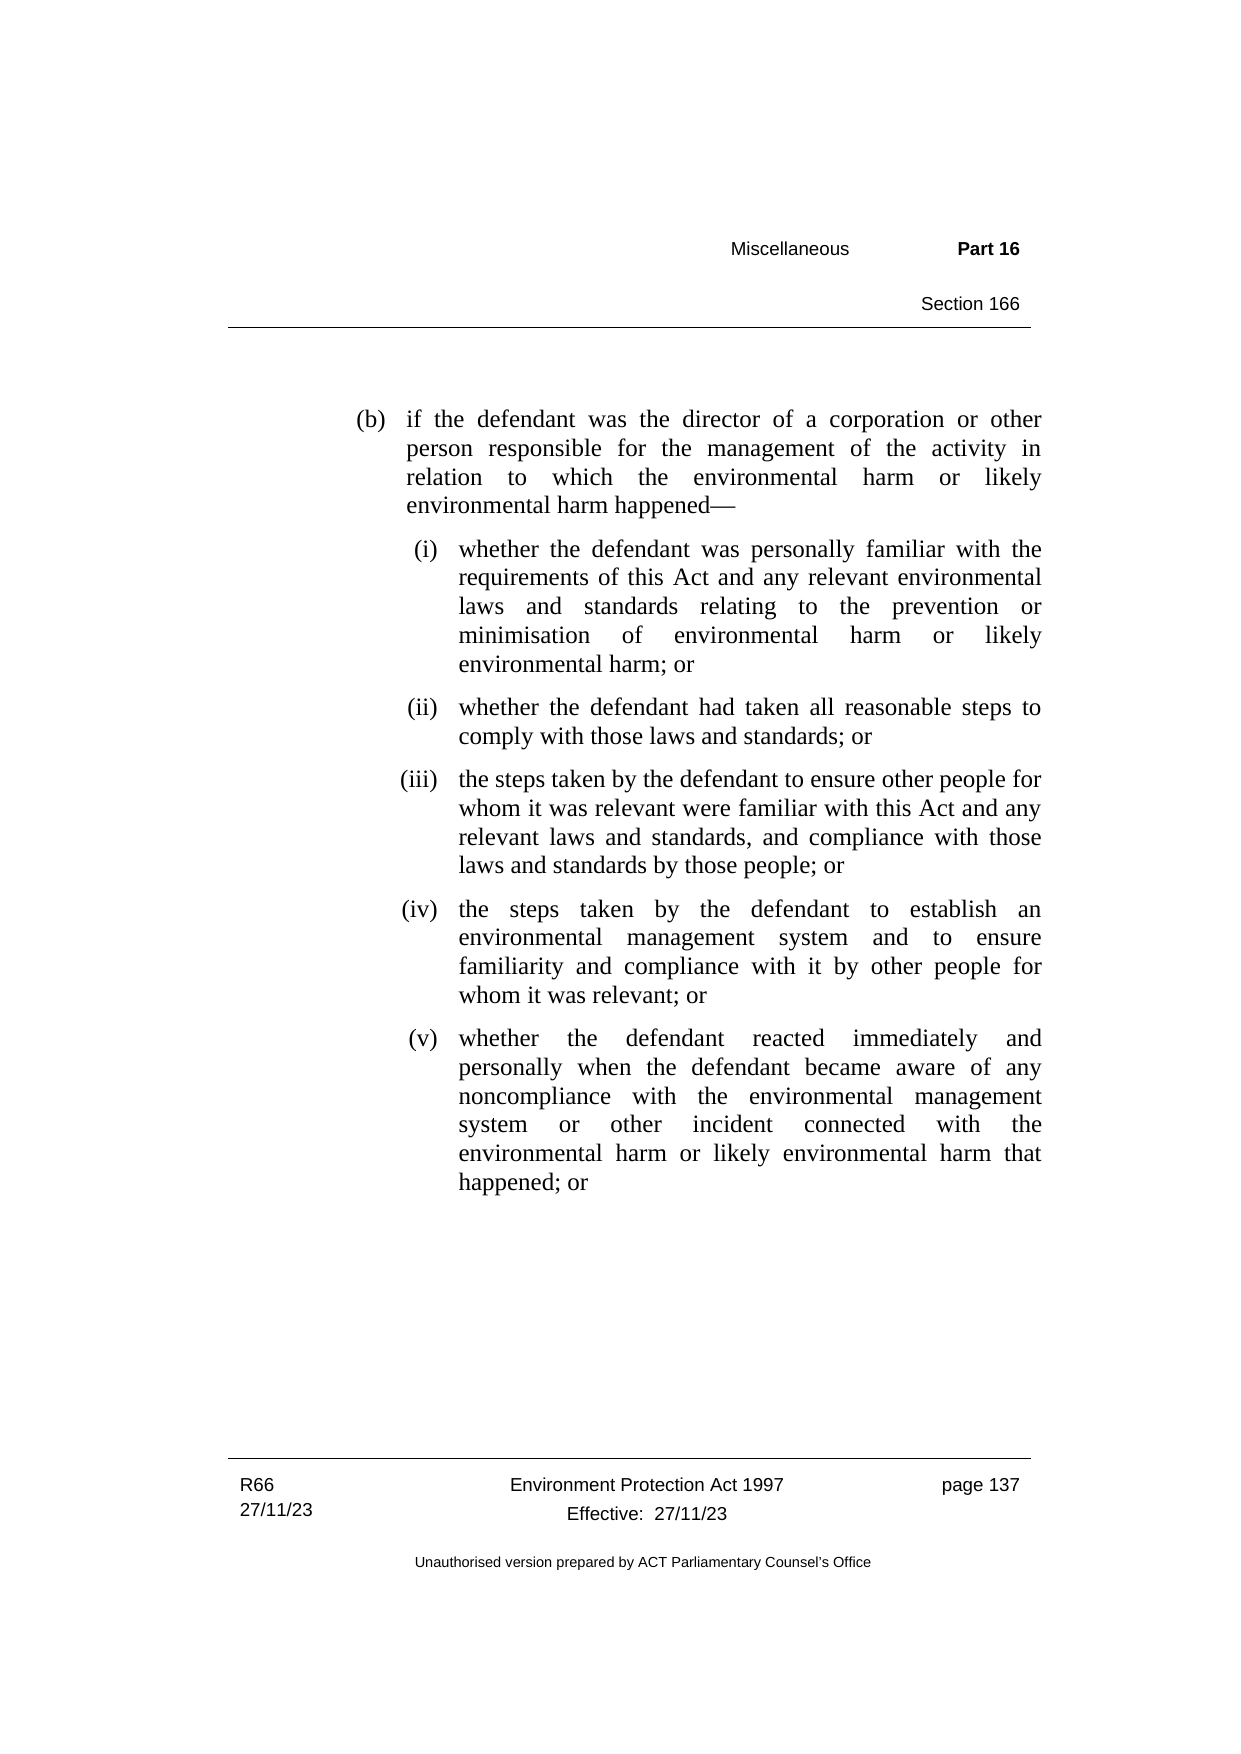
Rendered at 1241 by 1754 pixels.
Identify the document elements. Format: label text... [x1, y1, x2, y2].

text (iv) the steps taken by the defendant to establish an environmental management system and to ensure familiarity and compliance with it by other people for whom it was relevant; or [239, 894, 1042, 1009]
text (iii) the steps taken by the defendant to ensure other people for whom it was relevant were familiar with this Act and any relevant laws and standards, and compliance with those laws and standards by those people; or [239, 764, 1042, 879]
text (b) if the defendant was the director of a corporation or other person responsible for the management of the activity in relation to which the environmental harm or likely environmental harm happened— [239, 404, 1042, 519]
text (i) whether the defendant was personally familiar with the requirements of this Act and any relevant environmental laws and standards relating to the prevention or minimisation of environmental harm or likely environmental harm; or [239, 534, 1042, 677]
text (ii) whether the defendant had taken all reasonable steps to comply with those laws and standards; or [239, 692, 1042, 749]
text (v) whether the defendant reacted immediately and personally when the defendant became aware of any noncompliance with the environmental management system or other incident connected with the environmental harm or likely environmental harm that happened; or [239, 1023, 1042, 1196]
